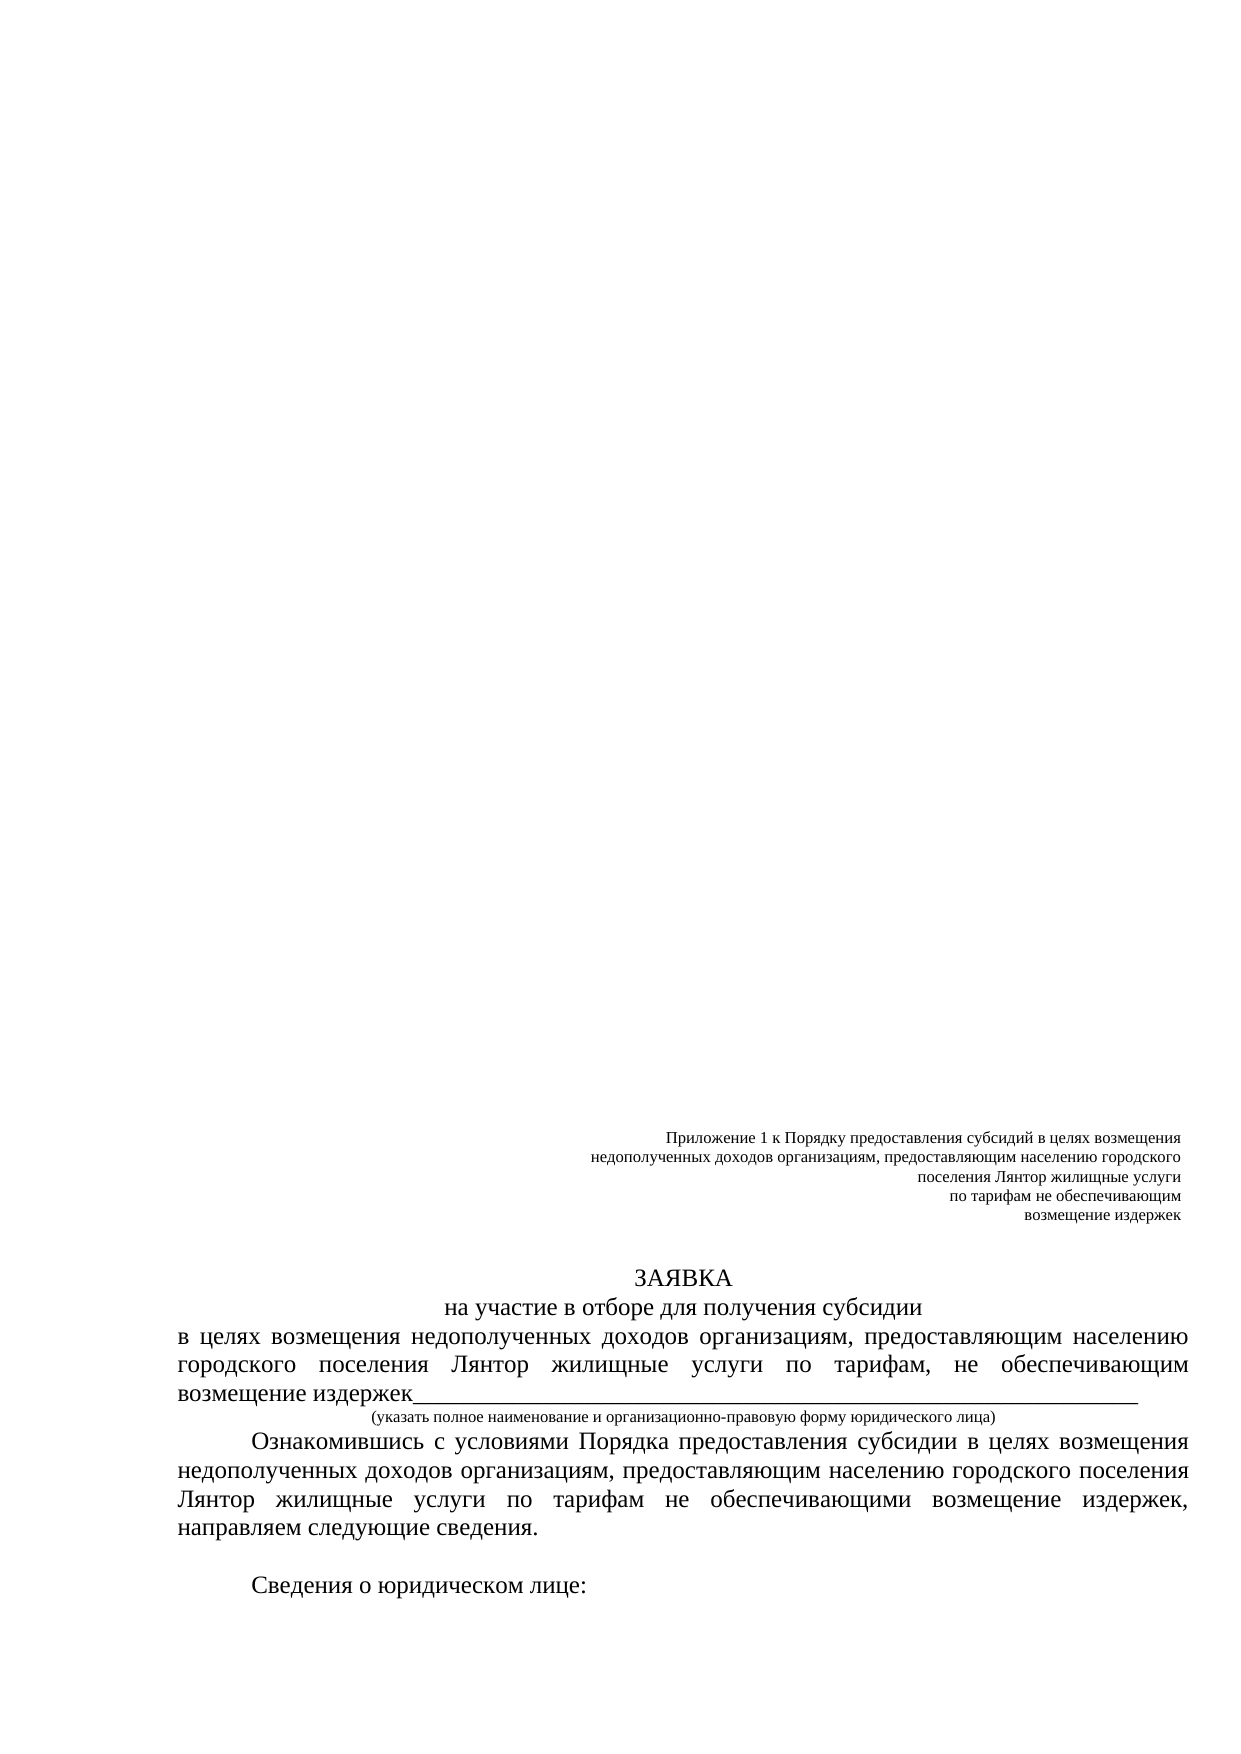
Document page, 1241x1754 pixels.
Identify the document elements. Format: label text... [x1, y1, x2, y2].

text Приложение 1 к Порядку предоставления субсидий в целях возмещения [177, 1128, 1181, 1147]
text недополученных доходов организациям, предоставляющим населению городского [177, 1147, 1181, 1166]
text по тарифам не обеспечивающим [177, 1186, 1181, 1205]
table_header ЗАЯВКА на участие в отборе для получения субсидии в целях возмещения недополученных доходов организациям, предоставляющим населению городского поселения Лянтор жилищные услуги по тарифам, не обеспечивающим возмещение издержек__________________________________________________________ (указать полное наименование и организационно-правовую форму юридического лица) Ознакомившись с условиями Порядка предоставления субсидии в целях возмещения недополученных доходов организациям, предоставляющим населению городского поселения Лянтор жилищные услуги по тарифам не обеспечивающими возмещение издержек, направляем следующие сведения. Сведения о юридическом лице: [171, 1253, 1196, 1609]
text возмещение издержек [177, 1205, 1181, 1224]
text поселения Лянтор жилищные услуги [177, 1166, 1181, 1186]
